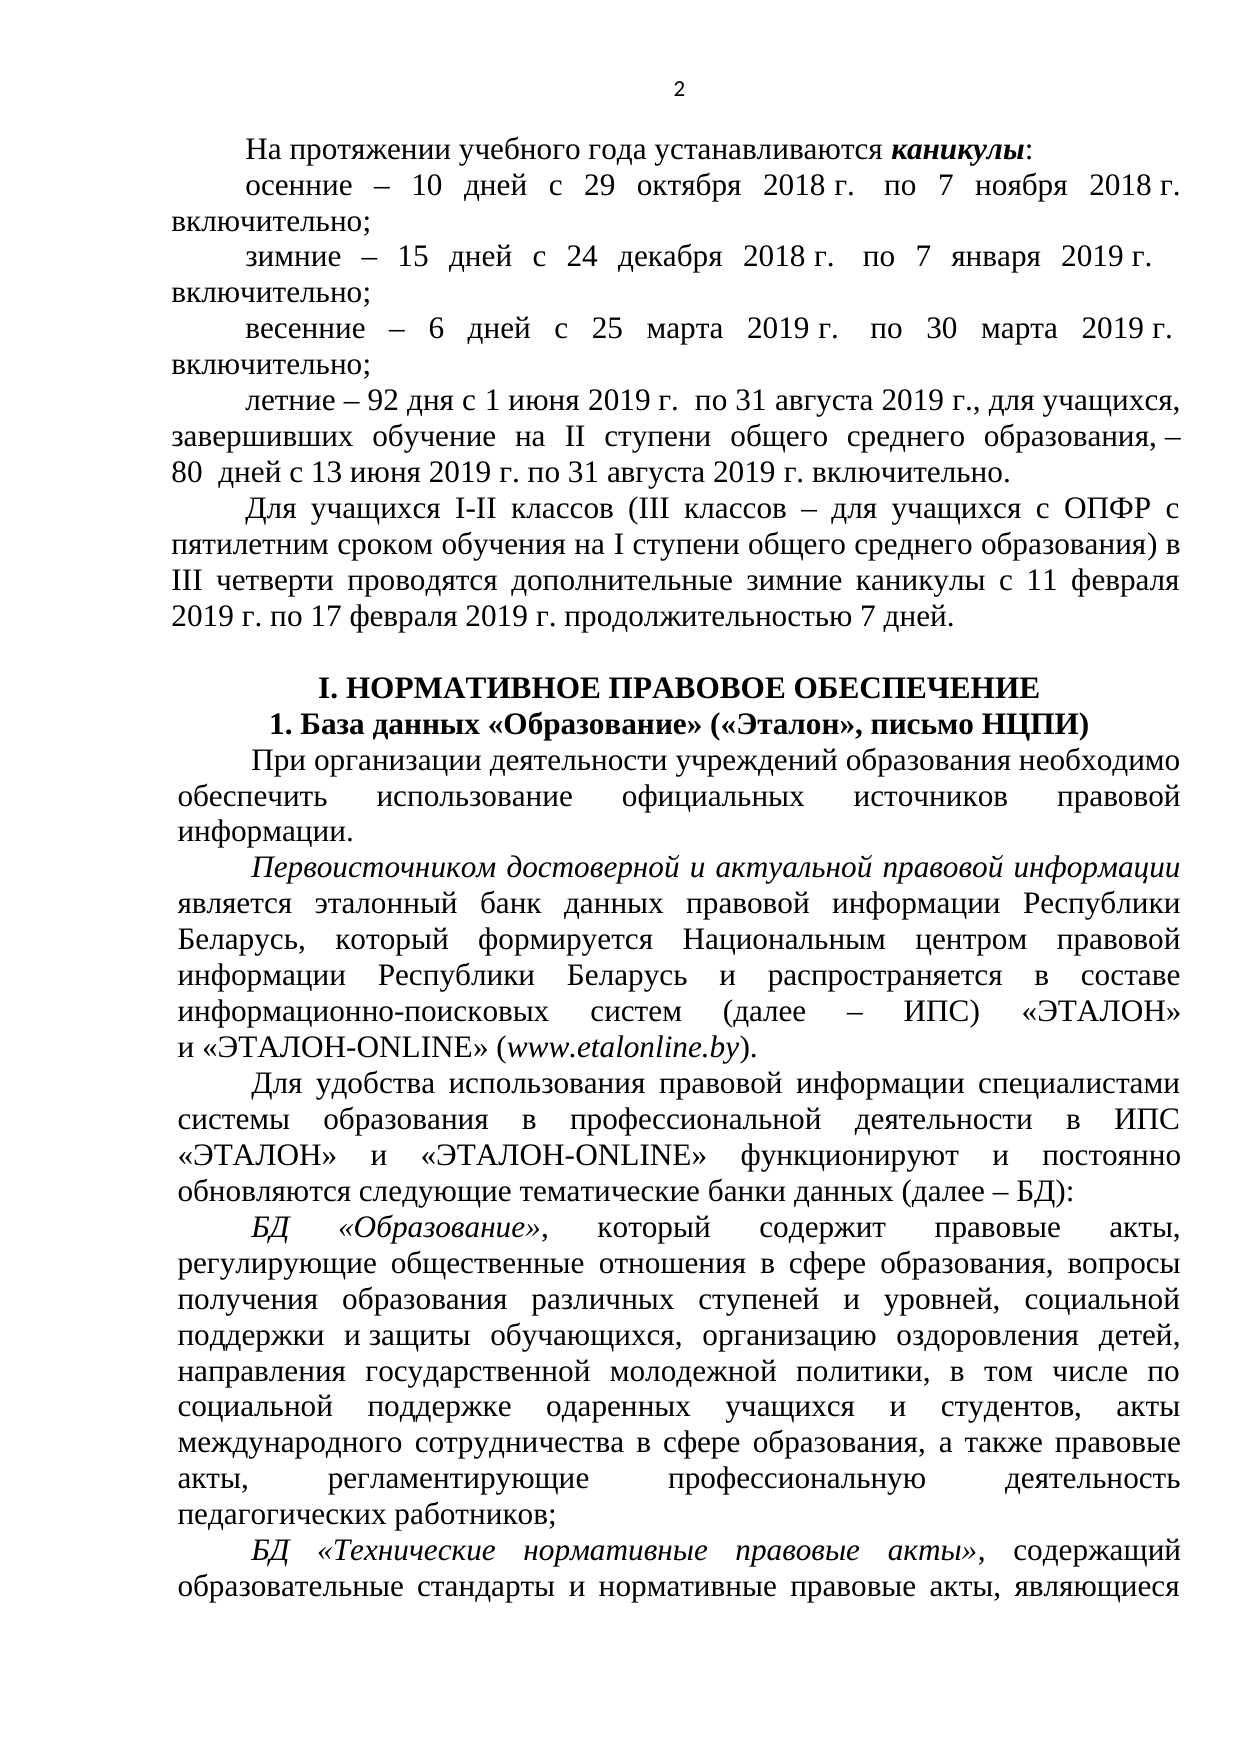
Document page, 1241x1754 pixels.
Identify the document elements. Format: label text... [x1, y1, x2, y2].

list I. НОРМАТИВНОЕ ПРАВОВОЕ ОБЕСПЕЧЕНИЕ [177, 669, 1181, 705]
text БД «Образование», который содержит правовые акты, регулирующие общественные отношения в сфере образования, вопросы получения образования различных ступеней и уровней, социальной поддержки и защиты обучающихся, организацию оздоровления детей, направления государственной молодежной политики, в том числе по социальной поддержке одаренных учащихся и студентов, акты международного сотрудничества в сфере образования, а также правовые акты, регламентирующие профессиональную деятельность педагогических работников; [177, 1208, 1181, 1531]
text осенние – 10 дней с 29 октября 2018 г. по 7 ноября 2018 г. включительно; [171, 166, 1181, 238]
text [177, 1531, 1181, 1603]
text летние – 92 дня с 1 июня 2019 г. по 31 августа 2019 г., для учащихся, завершивших обучение на II ступени общего среднего образования, – 80 дней с 13 июня 2019 г. по 31 августа 2019 г. включительно. [171, 381, 1181, 489]
text зимние – 15 дней с 24 декабря 2018 г. по 7 января 2019 г. включительно; [171, 238, 1181, 309]
text При организации деятельности учреждений образования необходимо обеспечить использование официальных источников правовой информации. [177, 741, 1181, 849]
text Первоисточником достоверной и актуальной правовой информации является эталонный банк данных правовой информации Республики Беларусь, который формируется Национальным центром правовой информации Республики Беларусь и распространяется в составе информационно-поисковых систем (далее – ИПС) «ЭТАЛОН» и «ЭТАЛОН-ONLINE» (www.etalonline.by). [177, 849, 1181, 1064]
text весенние – 6 дней с 25 марта 2019 г. по 30 марта 2019 г. включительно; [171, 309, 1181, 381]
text Для удобства использования правовой информации специалистами системы образования в профессиональной деятельности в ИПС «ЭТАЛОН» и «ЭТАЛОН-ONLINE» функционируют и постоянно обновляются следующие тематические банки данных (далее – БД): [177, 1064, 1181, 1208]
list 1. База данных «Образование» («Эталон», письмо НЦПИ) [177, 705, 1181, 741]
text На протяжении учебного года устанавливаются каникулы: [171, 130, 1181, 166]
text Для учащихся I-II классов (ІІІ классов – для учащихся с ОПФР с пятилетним сроком обучения на I ступени общего среднего образования) в ІІІ четверти проводятся дополнительные зимние каникулы с 11 февраля 2019 г. по 17 февраля 2019 г. продолжительностью 7 дней. [171, 489, 1181, 633]
